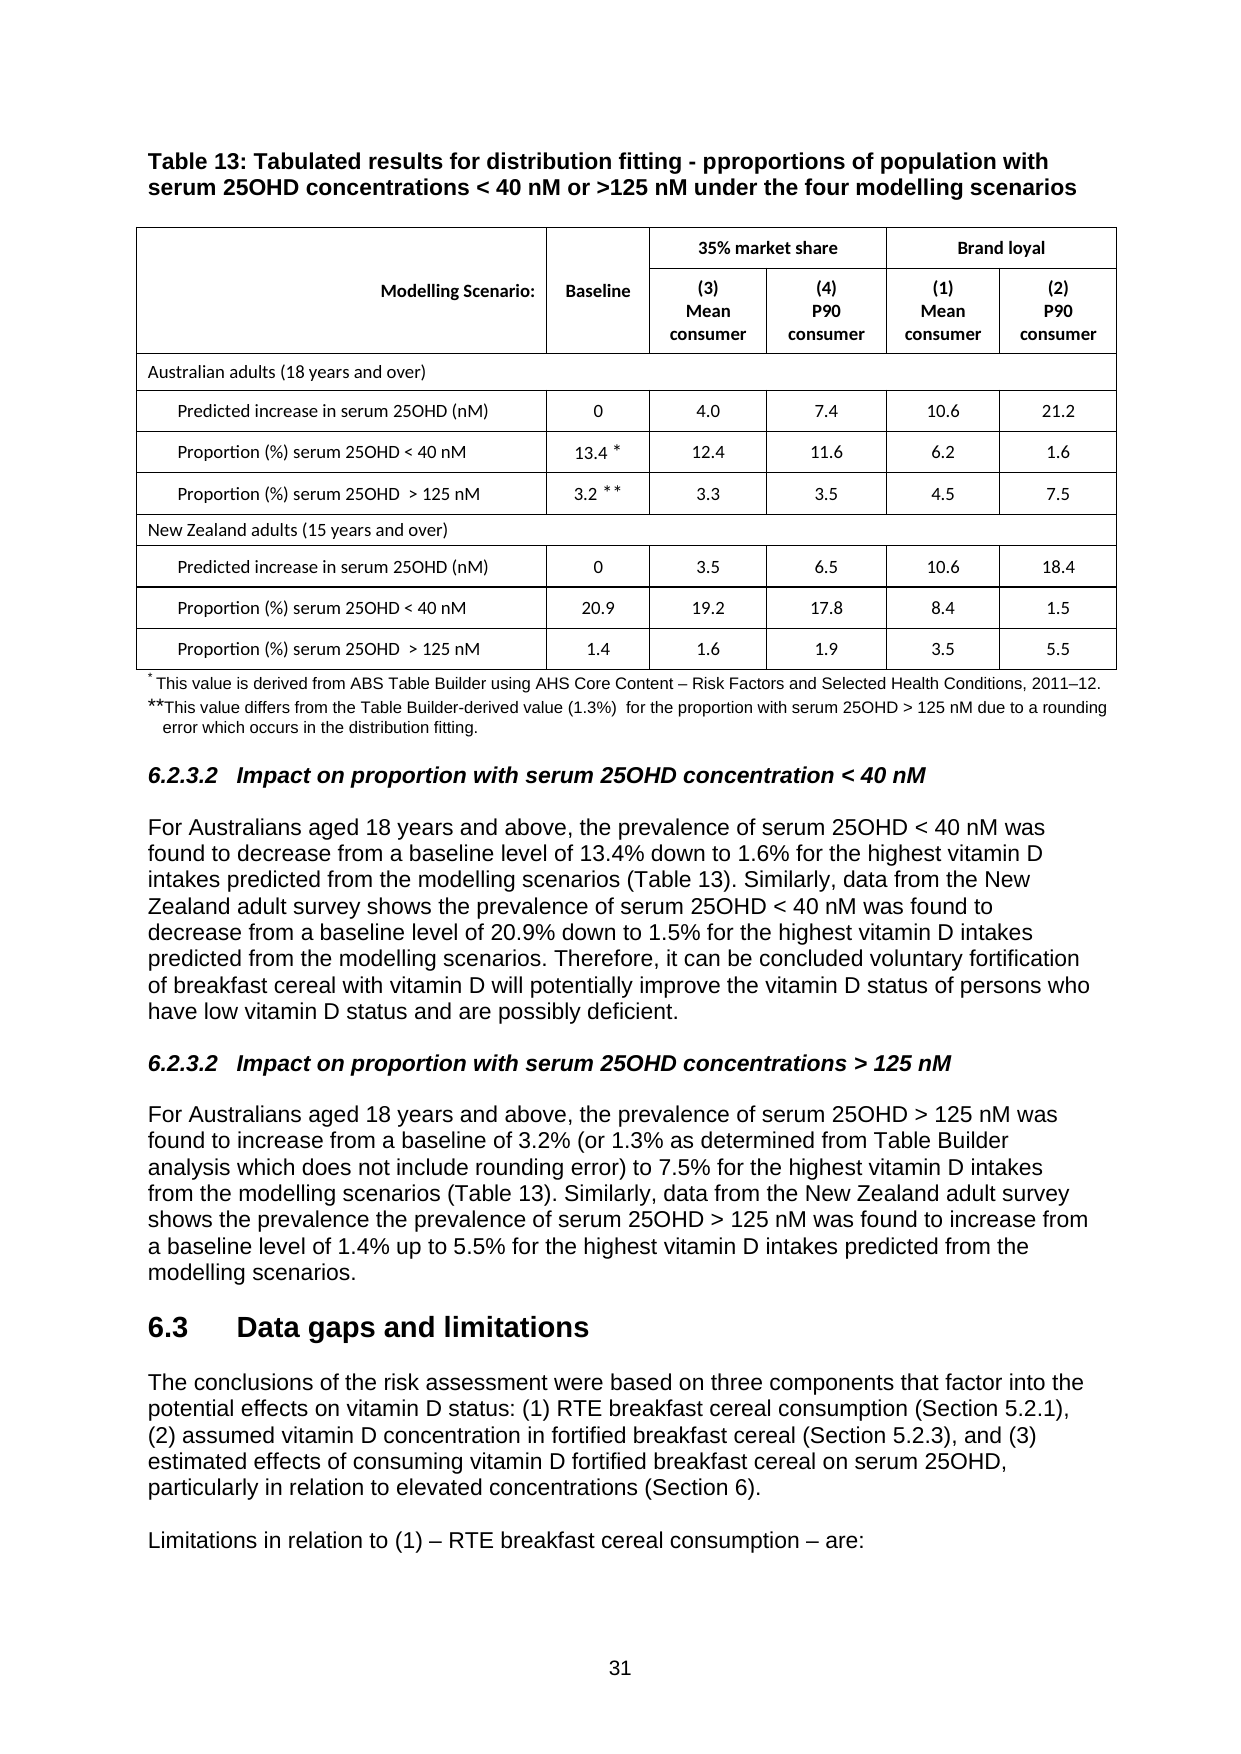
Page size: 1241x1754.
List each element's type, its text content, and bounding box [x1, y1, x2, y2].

table_cell 6.5 [767, 546, 886, 586]
table_cell 12.4 [650, 432, 766, 472]
table_cell 3.2 ** [547, 473, 649, 513]
text For Australians aged 18 years and above, the prevalence of serum 25OHD > 125 nM was found to increase from a baseline of 3.2% (or 1.3% as determined from Table Builder analysis which does not include rounding error) to 7.5% for the highest vitamin D intakes from the modelling scenarios (Table 13). Similarly, data from the New Zealand adult survey shows the prevalence the prevalence of serum 25OHD > 125 nM was found to increase from a baseline level of 1.4% up to 5.5% for the highest vitamin D intakes predicted from the modelling scenarios. [148, 1101, 1092, 1285]
table_cell 1.4 [547, 629, 649, 669]
table_cell 7.4 [767, 391, 886, 431]
table_cell 0 [547, 546, 649, 586]
table_cell Predicted increase in serum 25OHD (nM) [137, 546, 546, 586]
text Table 13: Tabulated results for distribution fitting - pproportions of population with serum 25OHD concentrations < 40 nM or >125 nM under the four modelling scenarios [148, 148, 1109, 200]
table_cell 8.4 [887, 588, 999, 628]
table_cell 5.5 [1000, 629, 1116, 669]
text For Australians aged 18 years and above, the prevalence of serum 25OHD < 40 nM was found to decrease from a baseline level of 13.4% down to 1.6% for the highest vitamin D intakes predicted from the modelling scenarios (Table 13). Similarly, data from the New Zealand adult survey shows the prevalence of serum 25OHD < 40 nM was found to decrease from a baseline level of 20.9% down to 1.5% for the highest vitamin D intakes predicted from the modelling scenarios. Therefore, it can be concluded voluntary fortification of breakfast cereal with vitamin D will potentially improve the vitamin D status of persons who have low vitamin D status and are possibly deficient. [148, 814, 1092, 1024]
table_cell Australian adults (18 years and over) [137, 354, 1116, 389]
table_cell 21.2 [1000, 391, 1116, 431]
table_cell Proportion (%) serum 25OHD < 40 nM [137, 588, 546, 628]
table_header Brand loyal [887, 228, 1116, 268]
table_cell 3.5 [767, 473, 886, 513]
table_cell (2) P90 consumer [1000, 269, 1116, 353]
text Limitations in relation to (1) – RTE breakfast cereal consumption – are: [148, 1527, 1092, 1553]
table_cell 3.3 [650, 473, 766, 513]
table_header 35% market share [650, 228, 886, 268]
table_cell Predicted increase in serum 25OHD (nM) [137, 391, 546, 431]
table_cell 10.6 [887, 546, 999, 586]
table_cell 18.4 [1000, 546, 1116, 586]
table_header Modelling Scenario: [137, 228, 546, 353]
table_cell 10.6 [887, 391, 999, 431]
table_cell 19.2 [650, 588, 766, 628]
table_cell 3.5 [650, 546, 766, 586]
table_cell 20.9 [547, 588, 649, 628]
table_cell 1.6 [650, 629, 766, 669]
table_cell 4.5 [887, 473, 999, 513]
text **This value differs from the Table Builder-derived value (1.3%) for the proportion with serum 25OHD > 125 nM due to a rounding error which occurs in the distribution fitting. [148, 694, 1124, 737]
table_cell 13.4 * [547, 432, 649, 472]
table_cell Proportion (%) serum 25OHD > 125 nM [137, 473, 546, 513]
table_cell 6.2 [887, 432, 999, 472]
table_cell 1.5 [1000, 588, 1116, 628]
table_cell 4.0 [650, 391, 766, 431]
table_cell Proportion (%) serum 25OHD > 125 nM [137, 629, 546, 669]
table_cell (1) Mean consumer [887, 269, 999, 353]
table_cell 17.8 [767, 588, 886, 628]
text The conclusions of the risk assessment were based on three components that factor into the potential effects on vitamin D status: (1) RTE breakfast cereal consumption (Section 5.2.1), (2) assumed vitamin D concentration in fortified breakfast cereal (Section 5.2.3), and (3) estimated effects of consuming vitamin D fortified breakfast cereal on serum 25OHD, particularly in relation to elevated concentrations (Section 6). [148, 1369, 1092, 1501]
table_header Baseline [547, 228, 649, 353]
table_cell (3) Mean consumer [650, 269, 766, 353]
table_cell 0 [547, 391, 649, 431]
subtitle 6.2.3.2 Impact on proportion with serum 25OHD concentration < 40 nM [148, 762, 1092, 789]
table_cell 1.9 [767, 629, 886, 669]
text * This value is derived from ABS Table Builder using AHS Core Content – Risk Factors and Selected Health Conditions, 2011–12. [148, 670, 1124, 694]
table_cell 3.5 [887, 629, 999, 669]
table_cell (4) P90 consumer [767, 269, 886, 353]
subtitle 6.3 Data gaps and limitations [148, 1310, 1092, 1344]
table_cell New Zealand adults (15 years and over) [137, 515, 1116, 545]
subtitle 6.2.3.2 Impact on proportion with serum 25OHD concentrations > 125 nM [148, 1049, 1092, 1076]
table_cell 7.5 [1000, 473, 1116, 513]
table_cell 11.6 [767, 432, 886, 472]
table_cell Proportion (%) serum 25OHD < 40 nM [137, 432, 546, 472]
table_cell 1.6 [1000, 432, 1116, 472]
